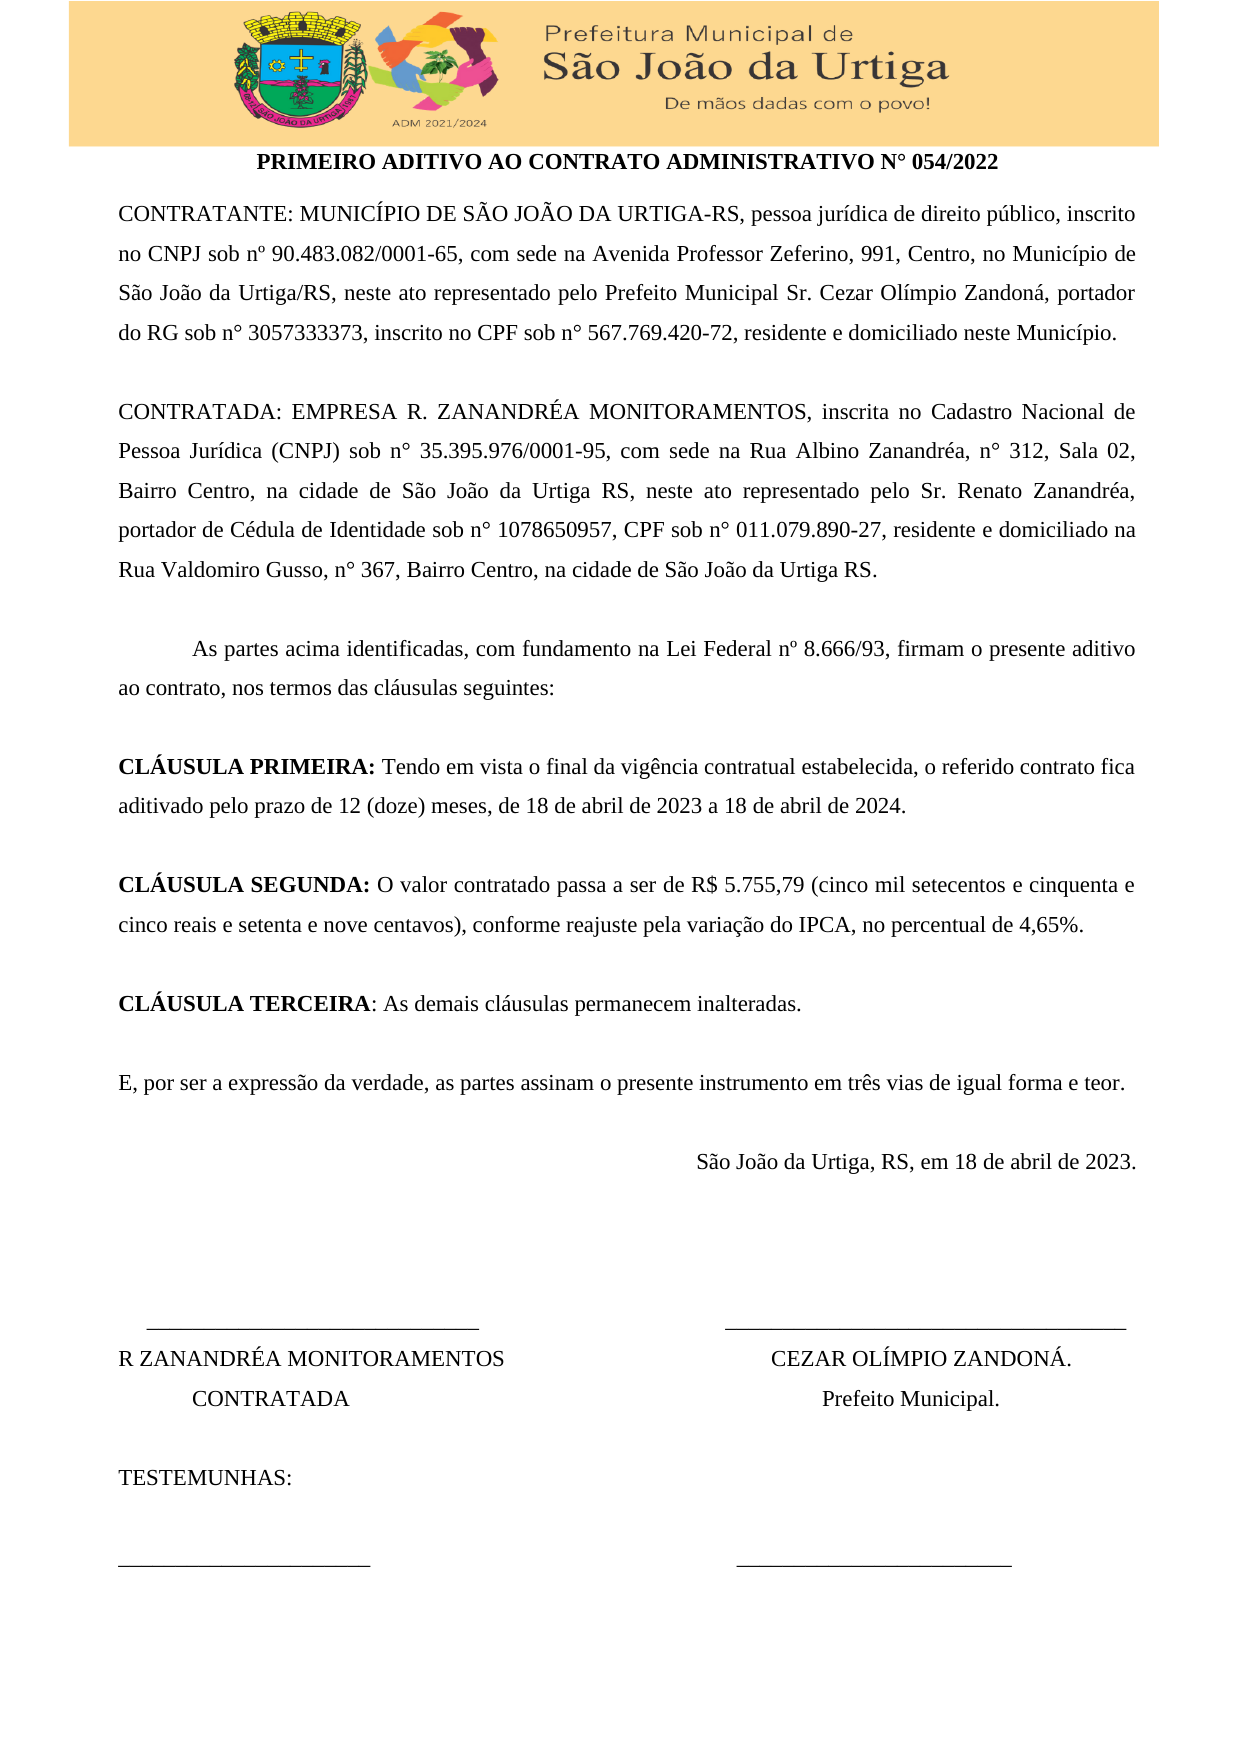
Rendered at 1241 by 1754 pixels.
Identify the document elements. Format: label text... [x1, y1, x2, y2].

text CONTRATADA Prefeito Municipal. [118, 1385, 1137, 1411]
text CLÁUSULA PRIMEIRA: Tendo em vista o final da vigência contratual estabelecida, o referido contrato fica aditivado pelo prazo de 12 (doze) meses, de 18 de abril de 2023 a 18 de abril de 2024. [118, 753, 1137, 819]
text R ZANANDRÉA MONITORAMENTOS CEZAR OLÍMPIO ZANDONÁ. [118, 1345, 1137, 1372]
text ______________________ ________________________ [118, 1543, 1137, 1569]
text _____________________________ ___________________________________ [118, 1306, 1137, 1332]
picture [68, 1, 1159, 147]
text CLÁUSULA TERCEIRA: As demais cláusulas permanecem inalteradas. [118, 990, 1137, 1016]
text São João da Urtiga, RS, em 18 de abril de 2023. [118, 1148, 1137, 1174]
text CONTRATANTE: MUNICÍPIO DE SÃO JOÃO DA URTIGA-RS, pessoa jurídica de direito público, inscrito no CNPJ sob nº 90.483.082/0001-65, com sede na Avenida Professor Zeferino, 991, Centro, no Município de São João da Urtiga/RS, neste ato representado pelo Prefeito Municipal Sr. Cezar Olímpio Zandoná, portador do RG sob n° 3057333373, inscrito no CPF sob n° 567.769.420-72, residente e domiciliado neste Município. [118, 200, 1137, 345]
text TESTEMUNHAS: [118, 1464, 1137, 1490]
text CONTRATADA: EMPRESA R. ZANANDRÉA MONITORAMENTOS, inscrita no Cadastro Nacional de Pessoa Jurídica (CNPJ) sob n° 35.395.976/0001-95, com sede na Rua Albino Zanandréa, n° 312, Sala 02, Bairro Centro, na cidade de São João da Urtiga RS, neste ato representado pelo Sr. Renato Zanandréa, portador de Cédula de Identidade sob n° 1078650957, CPF sob n° 011.079.890-27, residente e domiciliado na Rua Valdomiro Gusso, n° 367, Bairro Centro, na cidade de São João da Urtiga RS. [118, 398, 1137, 582]
text E, por ser a expressão da verdade, as partes assinam o presente instrumento em três vias de igual forma e teor. [118, 1069, 1137, 1095]
text As partes acima identificadas, com fundamento na Lei Federal nº 8.666/93, firmam o presente aditivo ao contrato, nos termos das cláusulas seguintes: [118, 635, 1137, 701]
text PRIMEIRO ADITIVO AO CONTRATO ADMINISTRATIVO N° 054/2022 [118, 148, 1137, 174]
text CLÁUSULA SEGUNDA: O valor contratado passa a ser de R$ 5.755,79 (cinco mil setecentos e cinquenta e cinco reais e setenta e nove centavos), conforme reajuste pela variação do IPCA, no percentual de 4,65%. [118, 872, 1137, 937]
